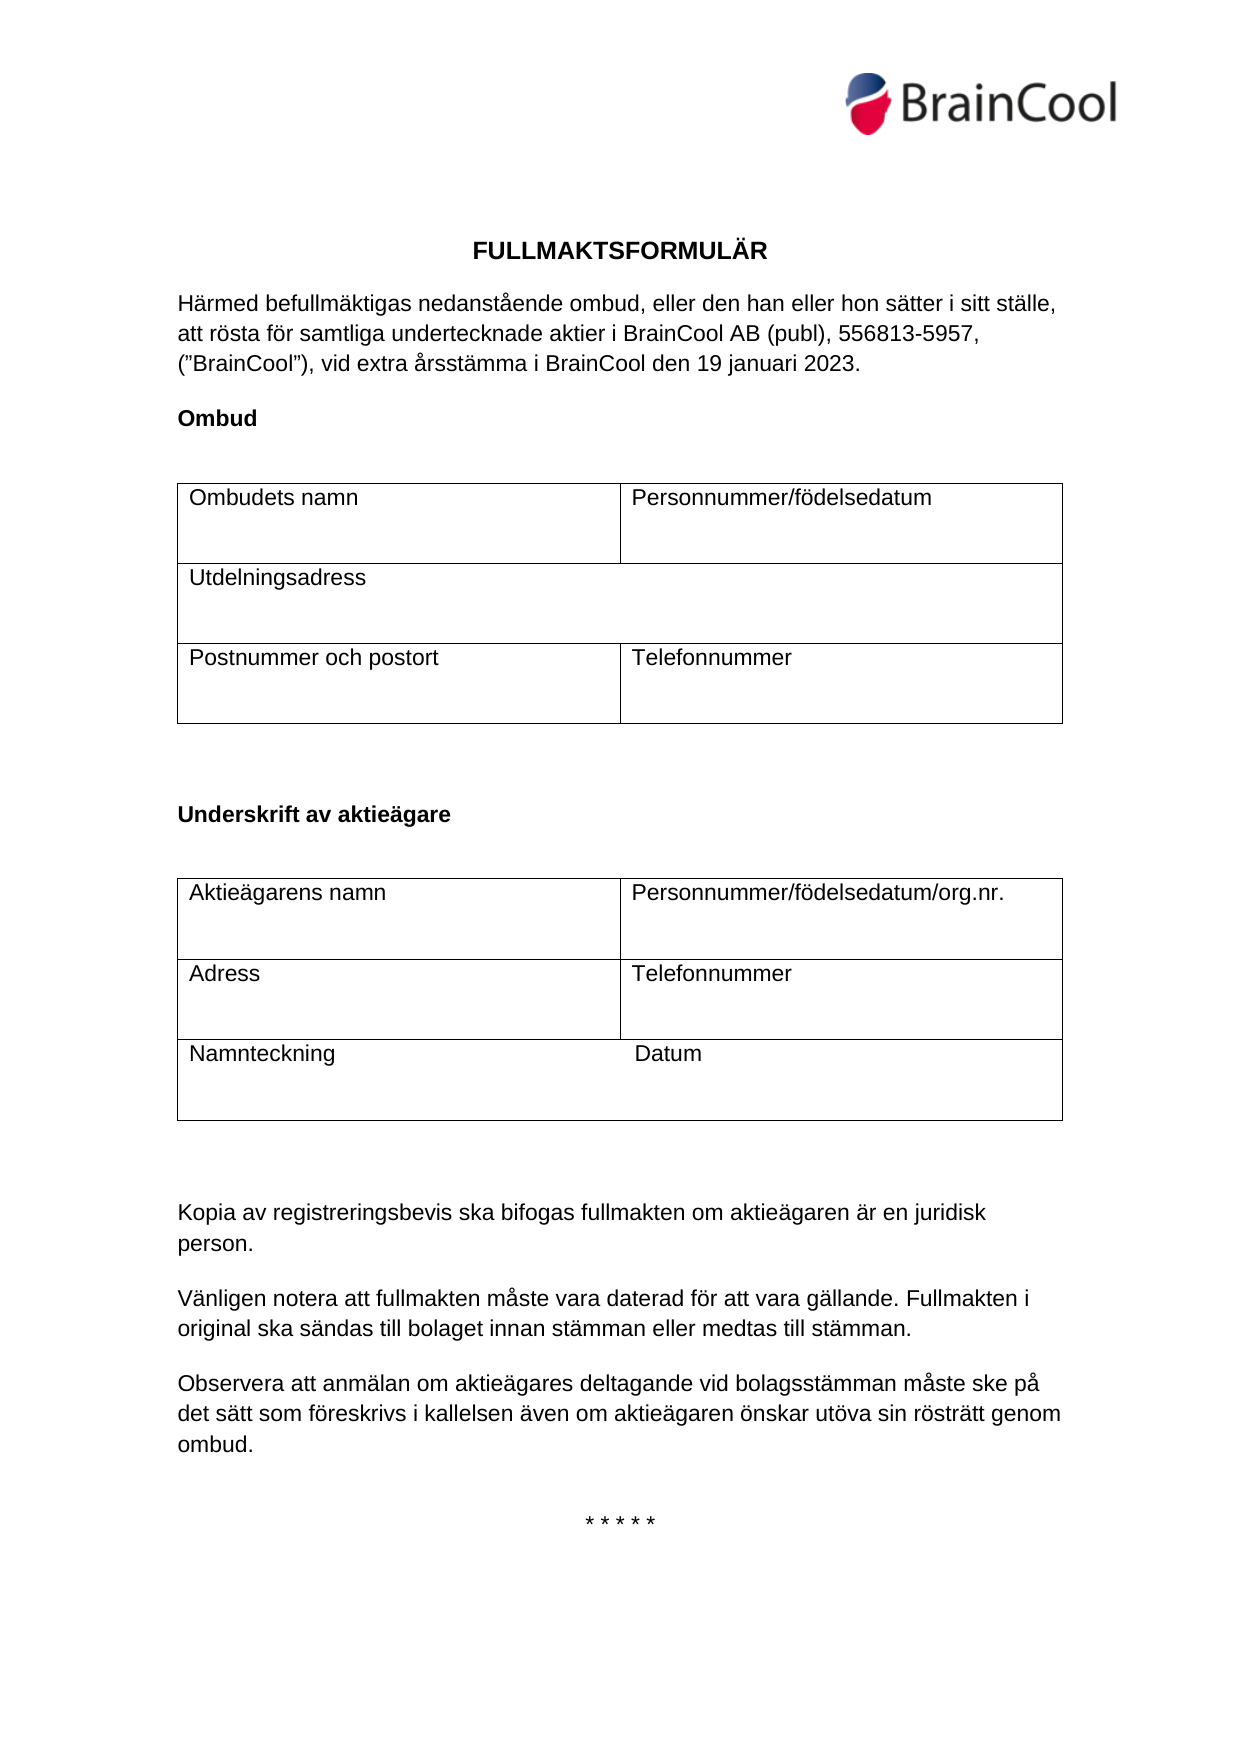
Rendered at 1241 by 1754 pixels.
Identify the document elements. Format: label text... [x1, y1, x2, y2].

subtitle FULLMAKTSFORMULÄR [177, 236, 1063, 264]
table_header Ombudets namn [178, 484, 620, 563]
table_cell Telefonnummer [621, 644, 1062, 723]
text Vänligen notera att fullmakten måste vara daterad för att vara gällande. Fullmakten i original ska sändas till bolaget innan stämman eller medtas till stämman. [177, 1285, 1063, 1341]
table_header Personnummer/födelsedatum [621, 484, 1062, 563]
table_cell Utdelningsadress [178, 564, 1062, 643]
text Kopia av registreringsbevis ska bifogas fullmakten om aktieägaren är en juridisk person. [177, 1199, 1063, 1256]
text Ombud [177, 405, 1063, 432]
text Härmed befullmäktigas nedanstående ombud, eller den han eller hon sätter i sitt ställe, att rösta för samtliga undertecknade aktier i BrainCool AB (publ), 556813-5957, (”BrainCool”), vid extra årsstämma i BrainCool den 19 januari 2023. [177, 289, 1063, 376]
table_cell Telefonnummer [621, 960, 1062, 1038]
picture [845, 73, 1123, 135]
table_cell Postnummer och postort [178, 644, 620, 723]
table_header Aktieägarens namn [178, 879, 620, 958]
table_header Personnummer/födelsedatum/org.nr. [621, 879, 1062, 958]
list * * * * * [177, 1511, 1063, 1537]
text Underskrift av aktieägare [177, 801, 1063, 827]
table_cell Adress [178, 960, 620, 1038]
text Observera att anmälan om aktieägares deltagande vid bolagsstämman måste ske på det sätt som föreskrivs i kallelsen även om aktieägaren önskar utöva sin rösträtt genom ombud. [177, 1370, 1063, 1457]
table_cell Namnteckning Datum [178, 1040, 1062, 1120]
